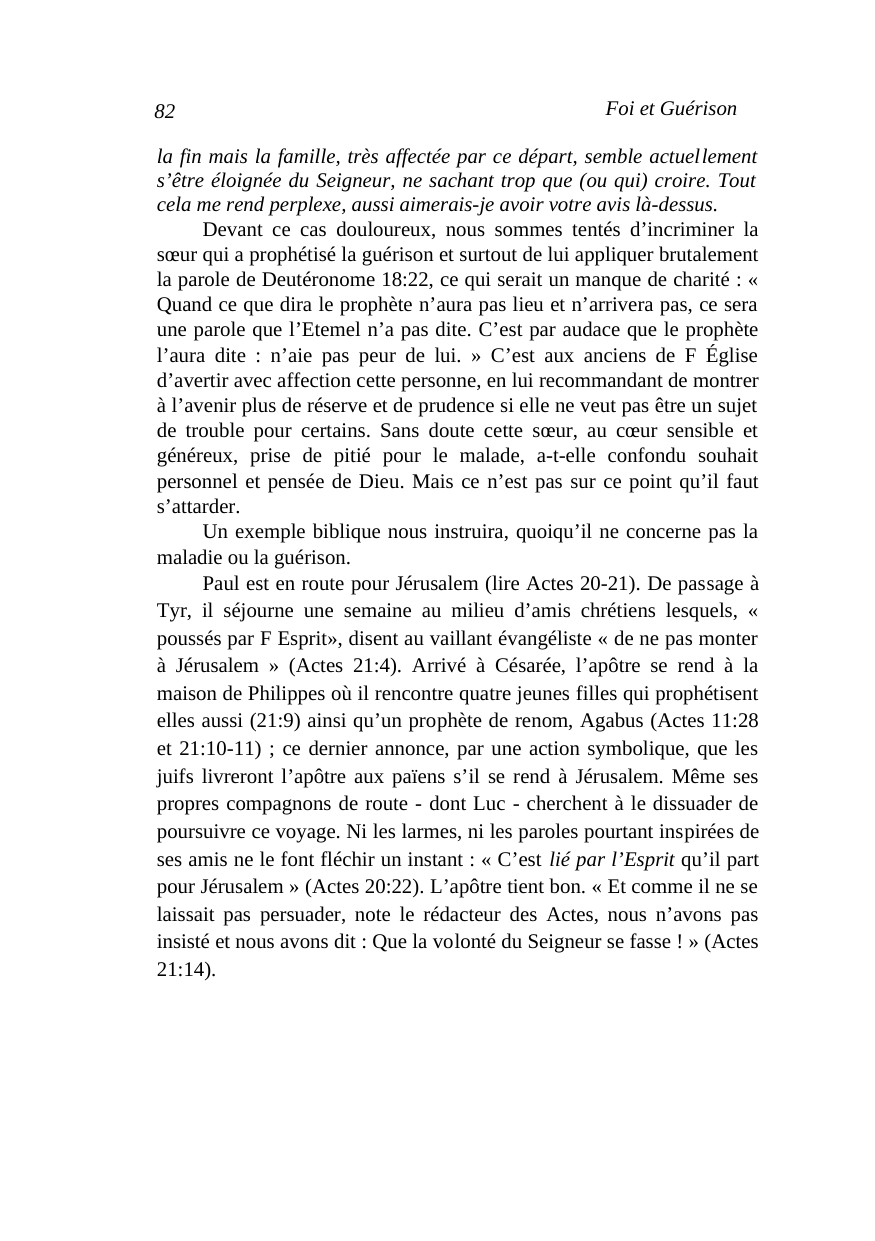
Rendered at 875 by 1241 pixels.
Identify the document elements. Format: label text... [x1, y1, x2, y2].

text la fin mais la famille, très affectée par ce départ, semble actuellement s’être éloignée du Seigneur, ne sachant trop que (ou qui) croire. Tout cela me rend perplexe, aussi aimerais-je avoir votre avis là-dessus. [157, 144, 759, 216]
text Devant ce cas douloureux, nous sommes tentés d’incriminer la sœur qui a prophétisé la guérison et surtout de lui appliquer brutalement la parole de Deutéronome 18:22, ce qui serait un manque de charité : « Quand ce que dira le prophète n’aura pas lieu et n’arrivera pas, ce sera une parole que l’Etemel n’a pas dite. C’est par audace que le prophète l’aura dite : n’aie pas peur de lui. » C’est aux anciens de F Église d’avertir avec affection cette personne, en lui recommandant de montrer à l’avenir plus de réserve et de prudence si elle ne veut pas être un sujet de trouble pour certains. Sans doute cette sœur, au cœur sensible et généreux, prise de pitié pour le malade, a-t-elle confondu souhait personnel et pensée de Dieu. Mais ce n’est pas sur ce point qu’il faut s’attarder. [157, 216, 759, 518]
text 82 [154, 99, 177, 123]
text Paul est en route pour Jérusalem (lire Actes 20-21). De passage à Tyr, il séjourne une semaine au milieu d’amis chrétiens lesquels, « poussés par F Esprit», disent au vaillant évangéliste « de ne pas monter à Jérusalem » (Actes 21:4). Arrivé à Césarée, l’apôtre se rend à la maison de Philippes où il rencontre quatre jeunes filles qui prophétisent elles aussi (21:9) ainsi qu’un prophète de renom, Agabus (Actes 11:28 et 21:10-11) ; ce dernier annonce, par une action symbolique, que les juifs livreront l’apôtre aux païens s’il se rend à Jérusalem. Même ses propres compagnons de route - dont Luc - cherchent à le dissuader de poursuivre ce voyage. Ni les larmes, ni les paroles pourtant inspirées de ses amis ne le font fléchir un instant : « C’est lié par l’Esprit qu’il part pour Jérusalem » (Actes 20:22). L’apôtre tient bon. « Et comme il ne se laissait pas persuader, note le rédacteur des Actes, nous n’avons pas insisté et nous avons dit : Que la volonté du Seigneur se fasse ! » (Actes 21:14). [157, 570, 759, 981]
text Un exemple biblique nous instruira, quoiqu’il ne concerne pas la maladie ou la guérison. [157, 519, 759, 569]
text Foi et Guérison [605, 96, 739, 120]
